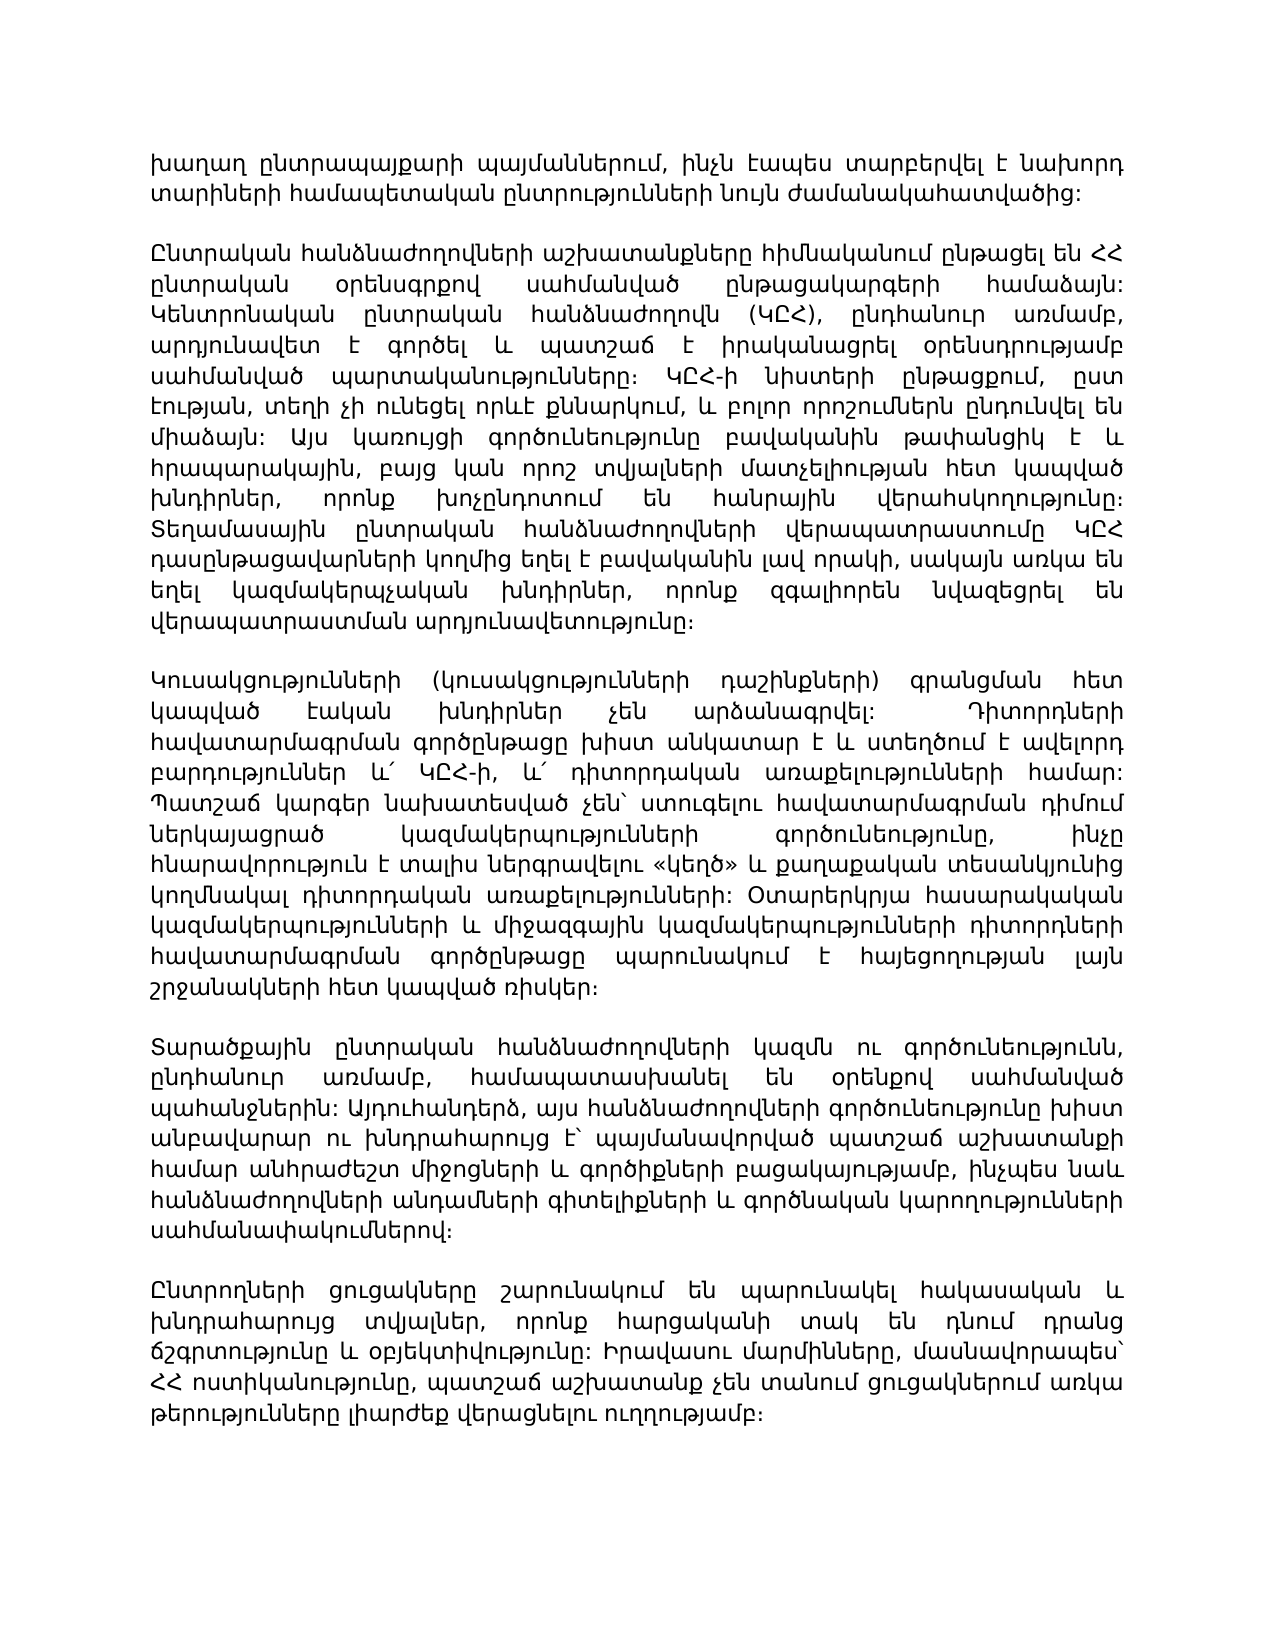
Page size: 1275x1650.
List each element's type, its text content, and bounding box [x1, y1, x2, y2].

text Ընտրական հանձնաժողովների աշխատանքները հիմնականում ընթացել են ՀՀ ընտրական օրենսգրքով սահմանված ընթացակարգերի համաձայն: Կենտրոնական ընտրական հանձնաժողովն (ԿԸՀ), ընդհանուր առմամբ, արդյունավետ է գործել և պատշաճ է իրականացրել օրենսդրությամբ սահմանված պարտականությունները։ ԿԸՀ-ի նիստերի ընթացքում, ըստ էության, տեղի չի ունեցել որևէ քննարկում, և բոլոր որոշումներն ընդունվել են միաձայն: Այս կառույցի գործունեությունը բավականին թափանցիկ է և հրապարակային, բայց կան որոշ տվյալների մատչելիության հետ կապված խնդիրներ, որոնք խոչընդոտում են հանրային վերահսկողությունը։ Տեղամասային ընտրական հանձնաժողովների վերապատրաստումը ԿԸՀ դասընթացավարների կողմից եղել է բավականին լավ որակի, սակայն առկա են եղել կազմակերպչական խնդիրներ, որոնք զգալիորեն նվազեցրել են վերապատրաստման արդյունավետությունը։ [150, 240, 1125, 634]
text Ընտրողների ցուցակները շարունակում են պարունակել հակասական և խնդրահարույց տվյալներ, որոնք հարցականի տակ են դնում դրանց ճշգրտությունը և օբյեկտիվությունը: Իրավասու մարմինները, մասնավորապես՝ ՀՀ ոստիկանությունը, պատշաճ աշխատանք չեն տանում ցուցակներում առկա թերությունները լիարժեք վերացնելու ուղղությամբ։ [150, 1277, 1125, 1426]
text Կուսակցությունների (կուսակցությունների դաշինքների) գրանցման հետ կապված էական խնդիրներ չեն արձանագրվել: Դիտորդների հավատարմագրման գործընթացը խիստ անկատար է և ստեղծում է ավելորդ բարդություններ և՛ ԿԸՀ-ի, և՛ դիտորդական առաքելությունների համար: Պատշաճ կարգեր նախատեսված չեն՝ ստուգելու հավատարմագրման դիմում ներկայացրած կազմակերպությունների գործունեությունը, ինչը հնարավորություն է տալիս ներգրավելու «կեղծ» և քաղաքական տեսանկյունից կողմնակալ դիտորդական առաքելությունների: Օտարերկրյա հասարակական կազմակերպությունների և միջազգային կազմակերպությունների դիտորդների հավատարմագրման գործընթացը պարունակում է հայեցողության լայն շրջանակների հետ կապված ռիսկեր։ [150, 668, 1125, 1001]
text Տարածքային ընտրական հանձնաժողովների կազմն ու գործունեությունն, ընդհանուր առմամբ, համապատասխանել են օրենքով սահմանված պահանջներին: Այդուհանդերձ, այս հանձնաժողովների գործունեությունը խիստ անբավարար ու խնդրահարույց է՝ պայմանավորված պատշաճ աշխատանքի համար անհրաժեշտ միջոցների և գործիքների բացակայությամբ, ինչպես նաև հանձնաժողովների անդամների գիտելիքների և գործնական կարողությունների սահմանափակումներով։ [150, 1034, 1125, 1244]
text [150, 150, 1125, 207]
